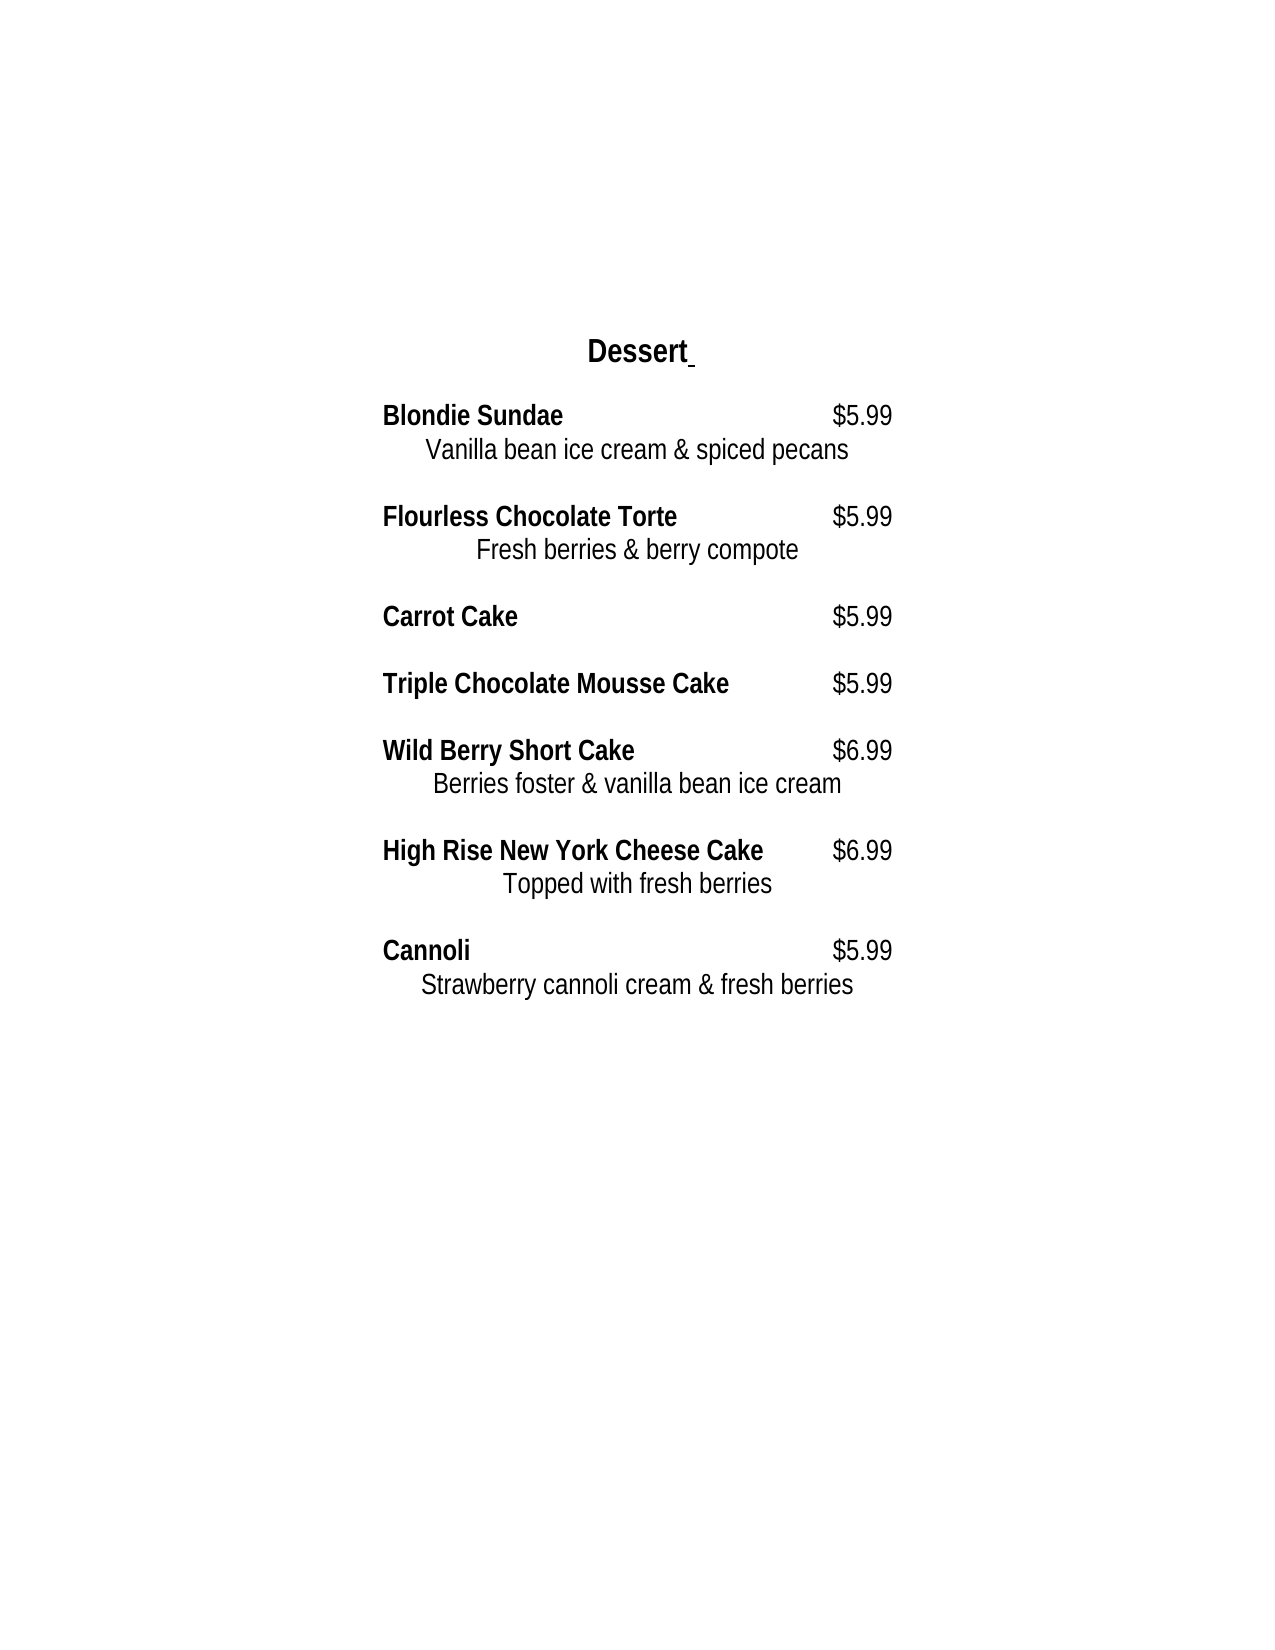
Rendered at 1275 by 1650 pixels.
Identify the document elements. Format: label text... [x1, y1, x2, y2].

text Vanilla bean ice cream & spiced pecans [150, 432, 1125, 465]
text Berries foster & vanilla bean ice cream [150, 766, 1125, 800]
text Blondie Sundae $5.99 [150, 398, 1125, 432]
text Strawberry cannoli cream & fresh berries [150, 967, 1125, 1000]
text High Rise New York Cheese Cake $6.99 [150, 833, 1125, 867]
text Flourless Chocolate Torte $5.99 [150, 499, 1125, 532]
text Cannoli $5.99 [150, 933, 1125, 967]
text Dessert [150, 332, 1125, 370]
text Fresh berries & berry compote [150, 532, 1125, 566]
text Wild Berry Short Cake $6.99 [150, 733, 1125, 766]
text Carrot Cake $5.99 [150, 599, 1125, 632]
text Topped with fresh berries [150, 867, 1125, 900]
text Triple Chocolate Mousse Cake $5.99 [150, 666, 1125, 699]
